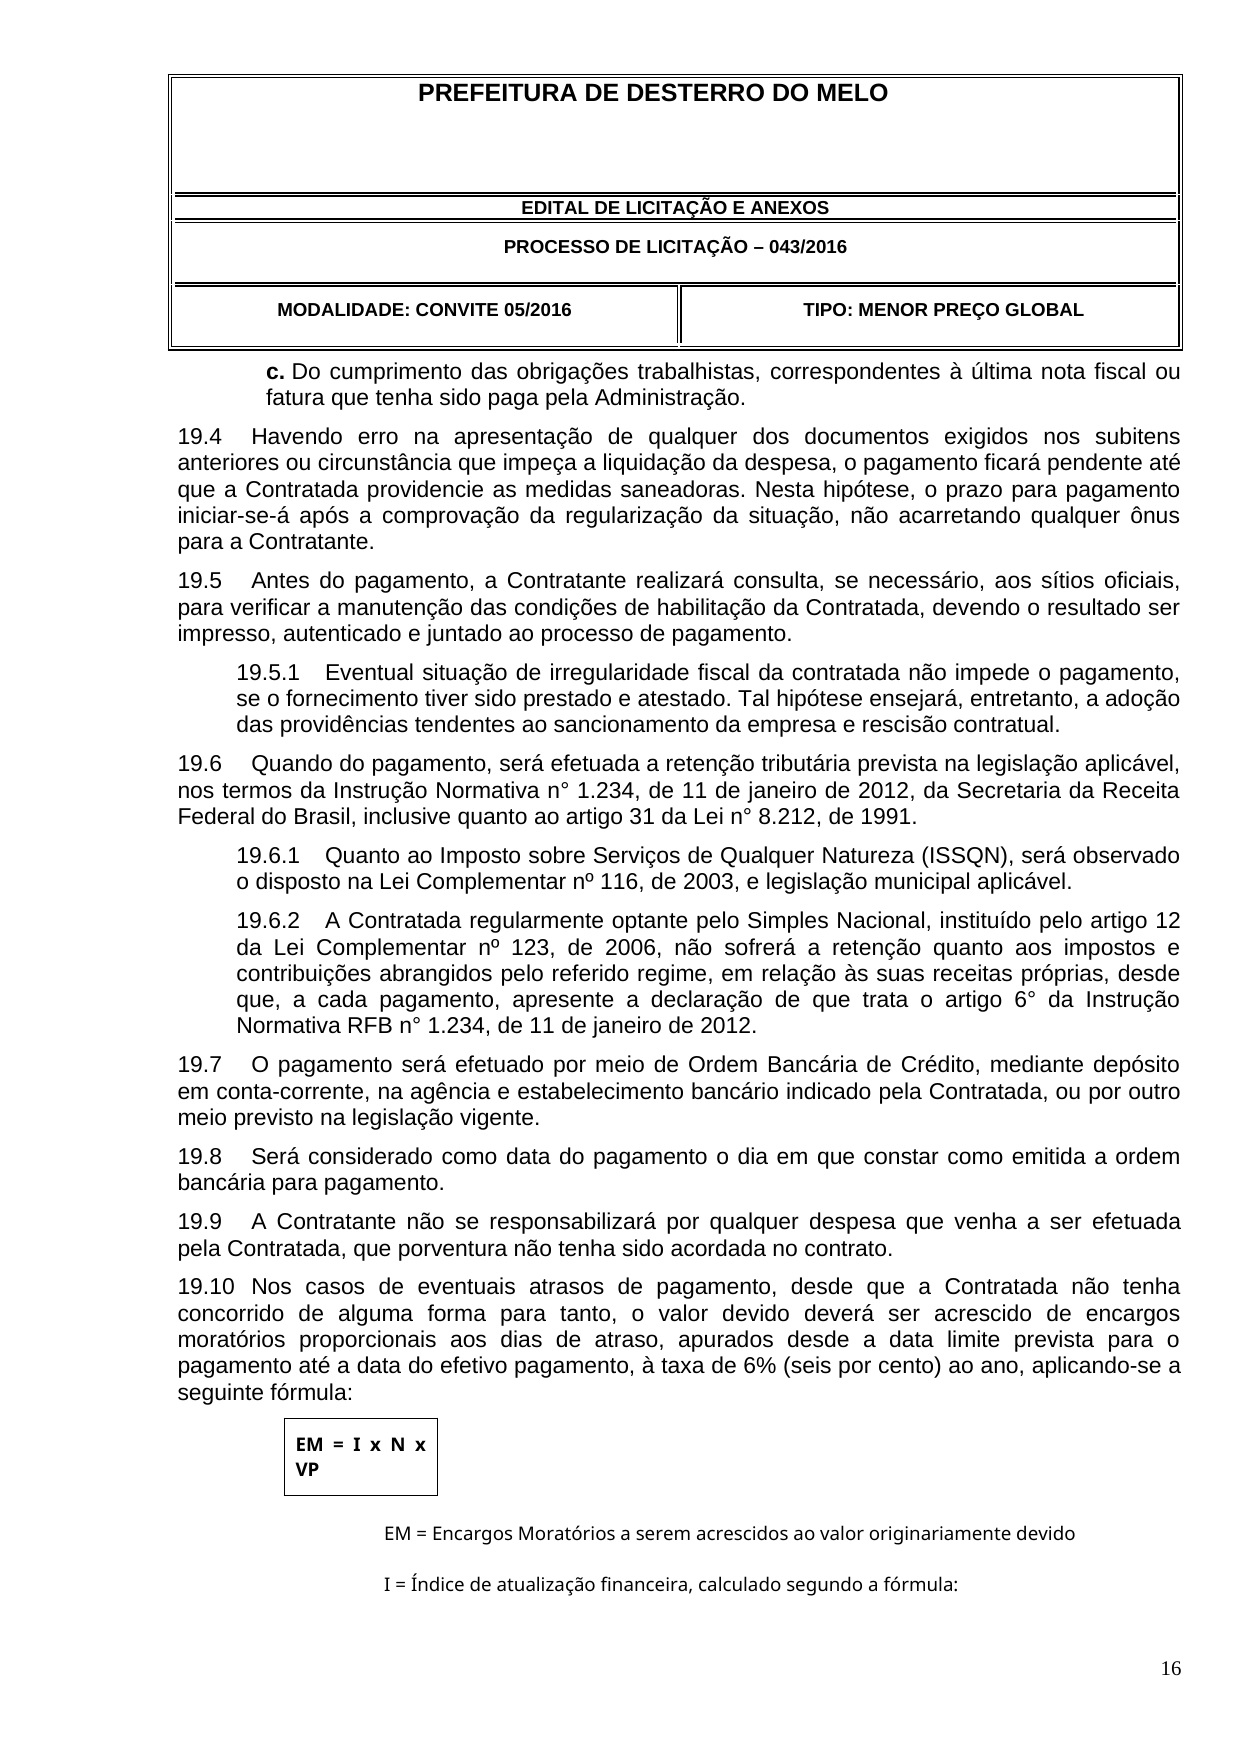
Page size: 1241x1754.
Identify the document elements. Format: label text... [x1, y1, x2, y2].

text I = Índice de atualização financeira, calculado segundo a fórmula: [384, 1571, 1181, 1597]
text 19.7 O pagamento será efetuado por meio de Ordem Bancária de Crédito, mediante depósito em conta-corrente, na agência e estabelecimento bancário indicado pela Contratada, ou por outro meio previsto na legislação vigente. [177, 1051, 1181, 1130]
text 19.5.1 Eventual situação de irregularidade fiscal da contratada não impede o pagamento, se o fornecimento tiver sido prestado e atestado. Tal hipótese ensejará, entretanto, a adoção das providências tendentes ao sancionamento da empresa e rescisão contratual. [236, 659, 1181, 738]
text 19.6 Quando do pagamento, será efetuada a retenção tributária prevista na legislação aplicável, nos termos da Instrução Normativa n° 1.234, de 11 de janeiro de 2012, da Secretaria da Receita Federal do Brasil, inclusive quanto ao artigo 31 da Lei n° 8.212, de 1991. [177, 750, 1181, 829]
text 19.5 Antes do pagamento, a Contratante realizará consulta, se necessário, aos sítios oficiais, para verificar a manutenção das condições de habilitação da Contratada, devendo o resultado ser impresso, autenticado e juntado ao processo de pagamento. [177, 567, 1181, 646]
list Do cumprimento das obrigações trabalhistas, correspondentes à última nota fiscal ou fatura que tenha sido paga pela Administração. [266, 358, 1181, 410]
text 19.6.2 A Contratada regularmente optante pelo Simples Nacional, instituído pelo artigo 12 da Lei Complementar nº 123, de 2006, não sofrerá a retenção quanto aos impostos e contribuições abrangidos pelo referido regime, em relação às suas receitas próprias, desde que, a cada pagamento, apresente a declaração de que trata o artigo 6° da Instrução Normativa RFB n° 1.234, de 11 de janeiro de 2012. [236, 907, 1181, 1039]
text 19.10 Nos casos de eventuais atrasos de pagamento, desde que a Contratada não tenha concorrido de alguma forma para tanto, o valor devido deverá ser acrescido de encargos moratórios proporcionais aos dias de atraso, apurados desde a data limite prevista para o pagamento até a data do efetivo pagamento, à taxa de 6% (seis por cento) ao ano, aplicando-se a seguinte fórmula: [177, 1273, 1181, 1405]
text 19.9 A Contratante não se responsabilizará por qualquer despesa que venha a ser efetuada pela Contratada, que porventura não tenha sido acordada no contrato. [177, 1208, 1181, 1261]
text 19.8 Será considerado como data do pagamento o dia em que constar como emitida a ordem bancária para pagamento. [177, 1143, 1181, 1196]
text 19.4 Havendo erro na apresentação de qualquer dos documentos exigidos nos subitens anteriores ou circunstância que impeça a liquidação da despesa, o pagamento ficará pendente até que a Contratada providencie as medidas saneadoras. Nesta hipótese, o prazo para pagamento iniciar-se-á após a comprovação da regularização da situação, não acarretando qualquer ônus para a Contratante. [177, 423, 1181, 555]
text EM = Encargos Moratórios a serem acrescidos ao valor originariamente devido [384, 1521, 1181, 1546]
table_header EM = I x N x VP [285, 1419, 437, 1495]
text 19.6.1 Quanto ao Imposto sobre Serviços de Qualquer Natureza (ISSQN), será observado o disposto na Lei Complementar nº 116, de 2003, e legislação municipal aplicável. [236, 842, 1181, 894]
